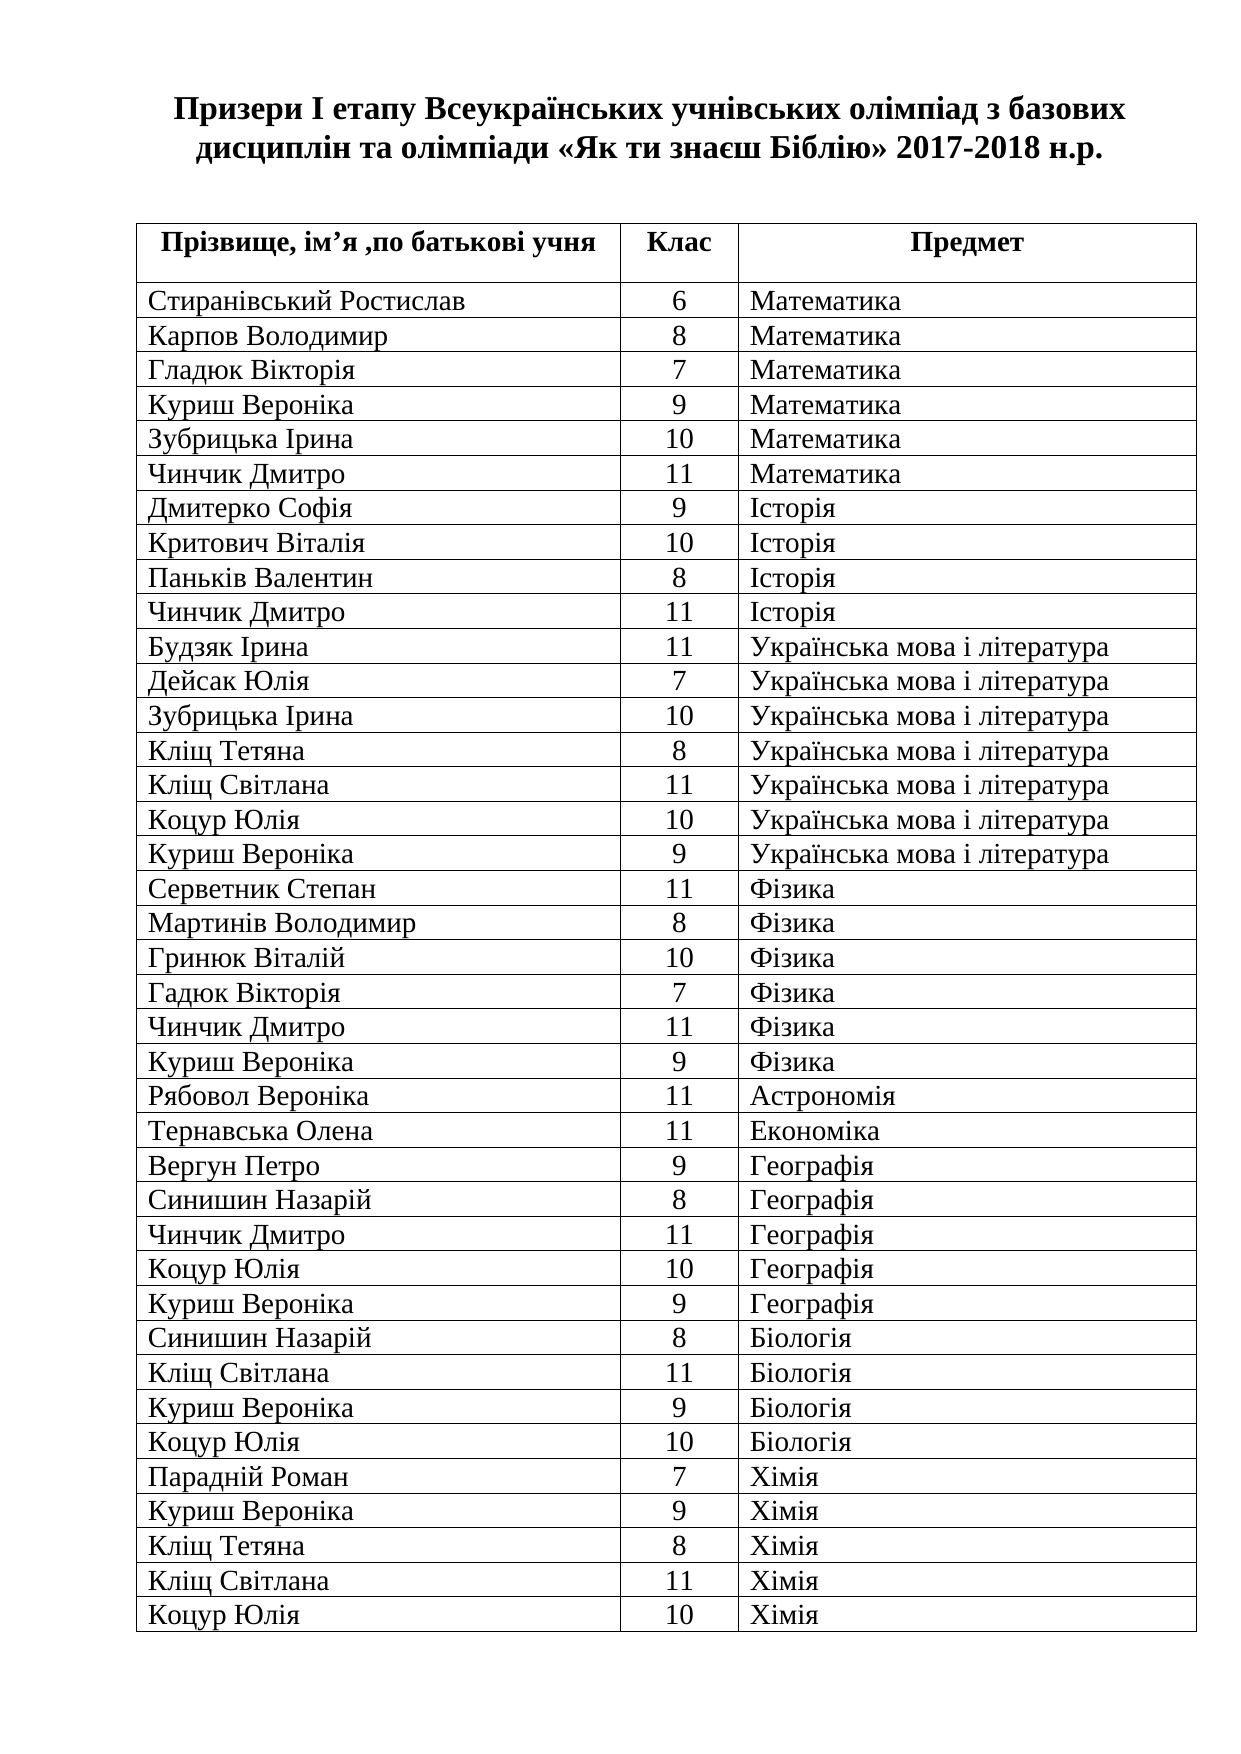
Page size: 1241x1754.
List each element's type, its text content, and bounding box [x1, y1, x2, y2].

table_cell Історія [739, 491, 1196, 524]
table_cell 10 [621, 1597, 738, 1631]
table_cell Математика [739, 318, 1196, 351]
table_cell Куриш Вероніка [137, 387, 620, 420]
table_cell 8 [621, 1182, 738, 1216]
table_cell 10 [621, 940, 738, 974]
table_cell Кліщ Тетяна [137, 733, 620, 766]
table_cell 11 [621, 1079, 738, 1112]
table_cell Математика [739, 283, 1196, 317]
table_cell Чинчик Дмитро [137, 1009, 620, 1043]
table_cell Хімія [739, 1563, 1196, 1596]
table_cell 8 [621, 560, 738, 593]
table_cell 7 [621, 975, 738, 1008]
table_cell Зубрицька Ірина [137, 421, 620, 455]
table_cell Куриш Вероніка [137, 1390, 620, 1423]
table_cell 10 [621, 698, 738, 732]
table_cell 11 [621, 629, 738, 662]
table_cell 10 [621, 525, 738, 559]
table_cell Куриш Вероніка [137, 836, 620, 870]
table_cell Парадній Роман [137, 1459, 620, 1492]
table_cell Історія [739, 594, 1196, 628]
table_cell Вергун Петро [137, 1148, 620, 1181]
table_cell 7 [621, 352, 738, 386]
table_cell 9 [621, 1390, 738, 1423]
table_cell 9 [621, 387, 738, 420]
table_cell Кліщ Світлана [137, 1355, 620, 1389]
table_cell Фізика [739, 906, 1196, 939]
table_cell Чинчик Дмитро [137, 456, 620, 489]
table_cell Українська мова і література [739, 802, 1196, 835]
table_cell Біологія [739, 1321, 1196, 1354]
table_cell Українська мова і література [739, 836, 1196, 870]
table_header Клас [621, 224, 738, 282]
table_cell Фізика [739, 871, 1196, 904]
table_cell Фізика [739, 1044, 1196, 1077]
table_cell Географія [739, 1148, 1196, 1181]
table_cell 11 [621, 1563, 738, 1596]
table_cell Карпов Володимир [137, 318, 620, 351]
table_cell Куриш Вероніка [137, 1044, 620, 1077]
table_cell Синишин Назарій [137, 1321, 620, 1354]
table_cell 11 [621, 871, 738, 904]
table_cell Серветник Степан [137, 871, 620, 904]
table_cell Гадюк Вікторія [137, 975, 620, 1008]
table_cell Дмитерко Софія [137, 491, 620, 524]
table_cell Українська мова і література [739, 629, 1196, 662]
table_cell 8 [621, 1528, 738, 1562]
table_cell 9 [621, 491, 738, 524]
table_cell Математика [739, 421, 1196, 455]
table_cell Астрономія [739, 1079, 1196, 1112]
table_cell Фізика [739, 940, 1196, 974]
table_cell Математика [739, 456, 1196, 489]
table_cell Кліщ Світлана [137, 767, 620, 801]
table_cell 10 [621, 1251, 738, 1285]
table_cell Фізика [739, 975, 1196, 1008]
table_cell Українська мова і література [739, 698, 1196, 732]
table_cell Мартинів Володимир [137, 906, 620, 939]
table_header Прізвище, ім’я ,по батькові учня [137, 224, 620, 282]
table_cell Будзяк Ірина [137, 629, 620, 662]
table_cell 11 [621, 1355, 738, 1389]
table_cell Тернавська Олена [137, 1113, 620, 1147]
table_cell Біологія [739, 1424, 1196, 1458]
table_cell 7 [621, 664, 738, 697]
table_cell Коцур Юлія [137, 1424, 620, 1458]
table_cell Географія [739, 1182, 1196, 1216]
table_cell 11 [621, 1217, 738, 1250]
table_cell Коцур Юлія [137, 1597, 620, 1631]
table_cell Історія [739, 560, 1196, 593]
table_cell 10 [621, 802, 738, 835]
table_cell 11 [621, 767, 738, 801]
table_cell 9 [621, 1494, 738, 1527]
table_cell 11 [621, 594, 738, 628]
table_cell Хімія [739, 1494, 1196, 1527]
table_cell Біологія [739, 1390, 1196, 1423]
table_cell Коцур Юлія [137, 1251, 620, 1285]
table_cell 10 [621, 421, 738, 455]
table_cell 10 [621, 1424, 738, 1458]
table_cell Хімія [739, 1459, 1196, 1492]
table_cell Зубрицька Ірина [137, 698, 620, 732]
table_cell Математика [739, 387, 1196, 420]
table_cell 8 [621, 733, 738, 766]
table_header Предмет [739, 224, 1196, 282]
table_cell 11 [621, 456, 738, 489]
table_cell 9 [621, 1286, 738, 1319]
table_cell Критович Віталія [137, 525, 620, 559]
table_cell Кліщ Тетяна [137, 1528, 620, 1562]
table_cell 11 [621, 1113, 738, 1147]
table_cell Хімія [739, 1597, 1196, 1631]
table_cell Географія [739, 1217, 1196, 1250]
table_cell 9 [621, 1148, 738, 1181]
table_cell 9 [621, 836, 738, 870]
table_cell Географія [739, 1251, 1196, 1285]
table_cell Гринюк Віталій [137, 940, 620, 974]
table_cell Коцур Юлія [137, 802, 620, 835]
table_cell 6 [621, 283, 738, 317]
table_cell Кліщ Світлана [137, 1563, 620, 1596]
text Призери І етапу Всеукраїнських учнівських олімпіад з базових дисциплін та олімпіади «Як ти знаєш Біблію» 2017-2018 н.р. [148, 88, 1152, 165]
table_cell Українська мова і література [739, 767, 1196, 801]
table_cell 8 [621, 906, 738, 939]
table_cell Українська мова і література [739, 664, 1196, 697]
table_cell Чинчик Дмитро [137, 1217, 620, 1250]
table_cell 8 [621, 1321, 738, 1354]
table_cell Математика [739, 352, 1196, 386]
table_cell Гладюк Вікторія [137, 352, 620, 386]
table_cell Куриш Вероніка [137, 1494, 620, 1527]
table_cell Фізика [739, 1009, 1196, 1043]
table_cell 7 [621, 1459, 738, 1492]
table_cell Рябовол Вероніка [137, 1079, 620, 1112]
table_cell Історія [739, 525, 1196, 559]
table_cell Стиранівський Ростислав [137, 283, 620, 317]
table_cell Дейсак Юлія [137, 664, 620, 697]
table_cell Географія [739, 1286, 1196, 1319]
table_cell 8 [621, 318, 738, 351]
table_cell Українська мова і література [739, 733, 1196, 766]
table_cell Економіка [739, 1113, 1196, 1147]
table_cell Хімія [739, 1528, 1196, 1562]
table_cell Біологія [739, 1355, 1196, 1389]
table_cell 9 [621, 1044, 738, 1077]
table_cell Синишин Назарій [137, 1182, 620, 1216]
table_cell Куриш Вероніка [137, 1286, 620, 1319]
table_cell Чинчик Дмитро [137, 594, 620, 628]
table_cell 11 [621, 1009, 738, 1043]
table_cell Паньків Валентин [137, 560, 620, 593]
